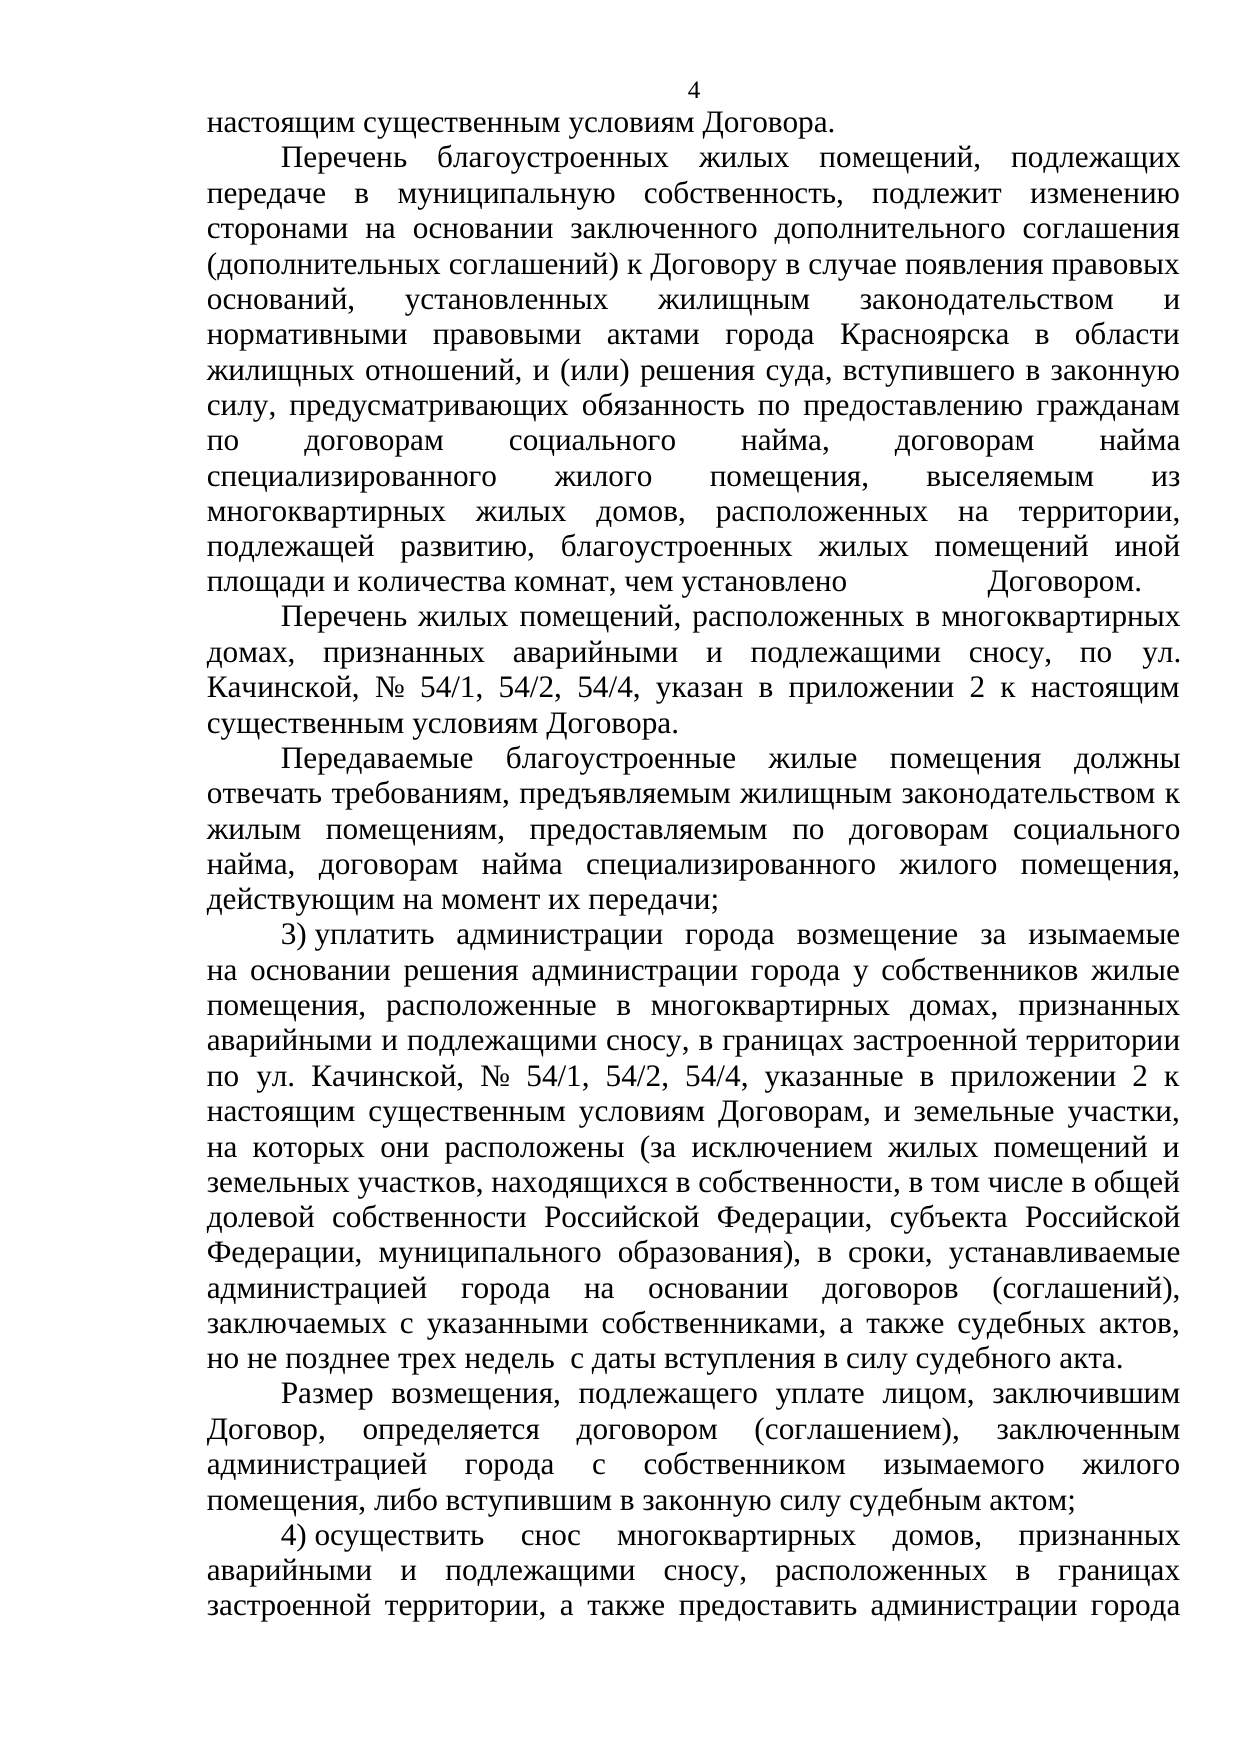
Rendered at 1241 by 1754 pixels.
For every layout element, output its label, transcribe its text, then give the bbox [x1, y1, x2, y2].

text Перечень благоустроенных жилых помещений, подлежащих передаче в муниципальную собственность, подлежит изменению сторонами на основании заключенного дополнительного соглашения (дополнительных соглашений) к Договору в случае появления правовых оснований, установленных жилищным законодательством и нормативными правовыми актами города Красноярска в области жилищных отношений, и (или) решения суда, вступившего в законную силу, предусматривающих обязанность по предоставлению гражданам по договорам социального найма, договорам найма специализированного жилого помещения, выселяемым из многоквартирных жилых домов, расположенных на территории, подлежащей развитию, благоустроенных жилых помещений иной площади и количества комнат, чем установлено Договором. [207, 140, 1181, 599]
text Перечень жилых помещений, расположенных в многоквартирных домах, признанных аварийными и подлежащими сносу, по ул. Качинской, № 54/1, 54/2, 54/4, указан в приложении 2 к настоящим существенным условиям Договора. [207, 599, 1181, 740]
text Размер возмещения, подлежащего уплате лицом, заключившим Договор, определяется договором (соглашением), заключенным администрацией города с собственником изымаемого жилого помещения, либо вступившим в законную силу судебным актом; [207, 1376, 1181, 1517]
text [207, 104, 1181, 140]
text 3) уплатить администрации города возмещение за изымаемые на основании решения администрации города у собственников жилые помещения, расположенные в многоквартирных домах, признанных аварийными и подлежащими сносу, в границах застроенной территории по ул. Качинской, № 54/1, 54/2, 54/4, указанные в приложении 2 к настоящим существенным условиям Договорам, и земельные участки, на которых они расположены (за исключением жилых помещений и земельных участков, находящихся в собственности, в том числе в общей долевой собственности Российской Федерации, субъекта Российской Федерации, муниципального образования), в сроки, устанавливаемые администрацией города на основании договоров (соглашений), заключаемых с указанными собственниками, а также судебных актов, но не позднее трех недель с даты вступления в силу судебного акта. [207, 916, 1181, 1376]
text Передаваемые благоустроенные жилые помещения должны отвечать требованиям, предъявляемым жилищным законодательством к жилым помещениям, предоставляемым по договорам социального найма, договорам найма специализированного жилого помещения, действующим на момент их передачи; [207, 740, 1181, 916]
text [207, 1517, 1181, 1623]
